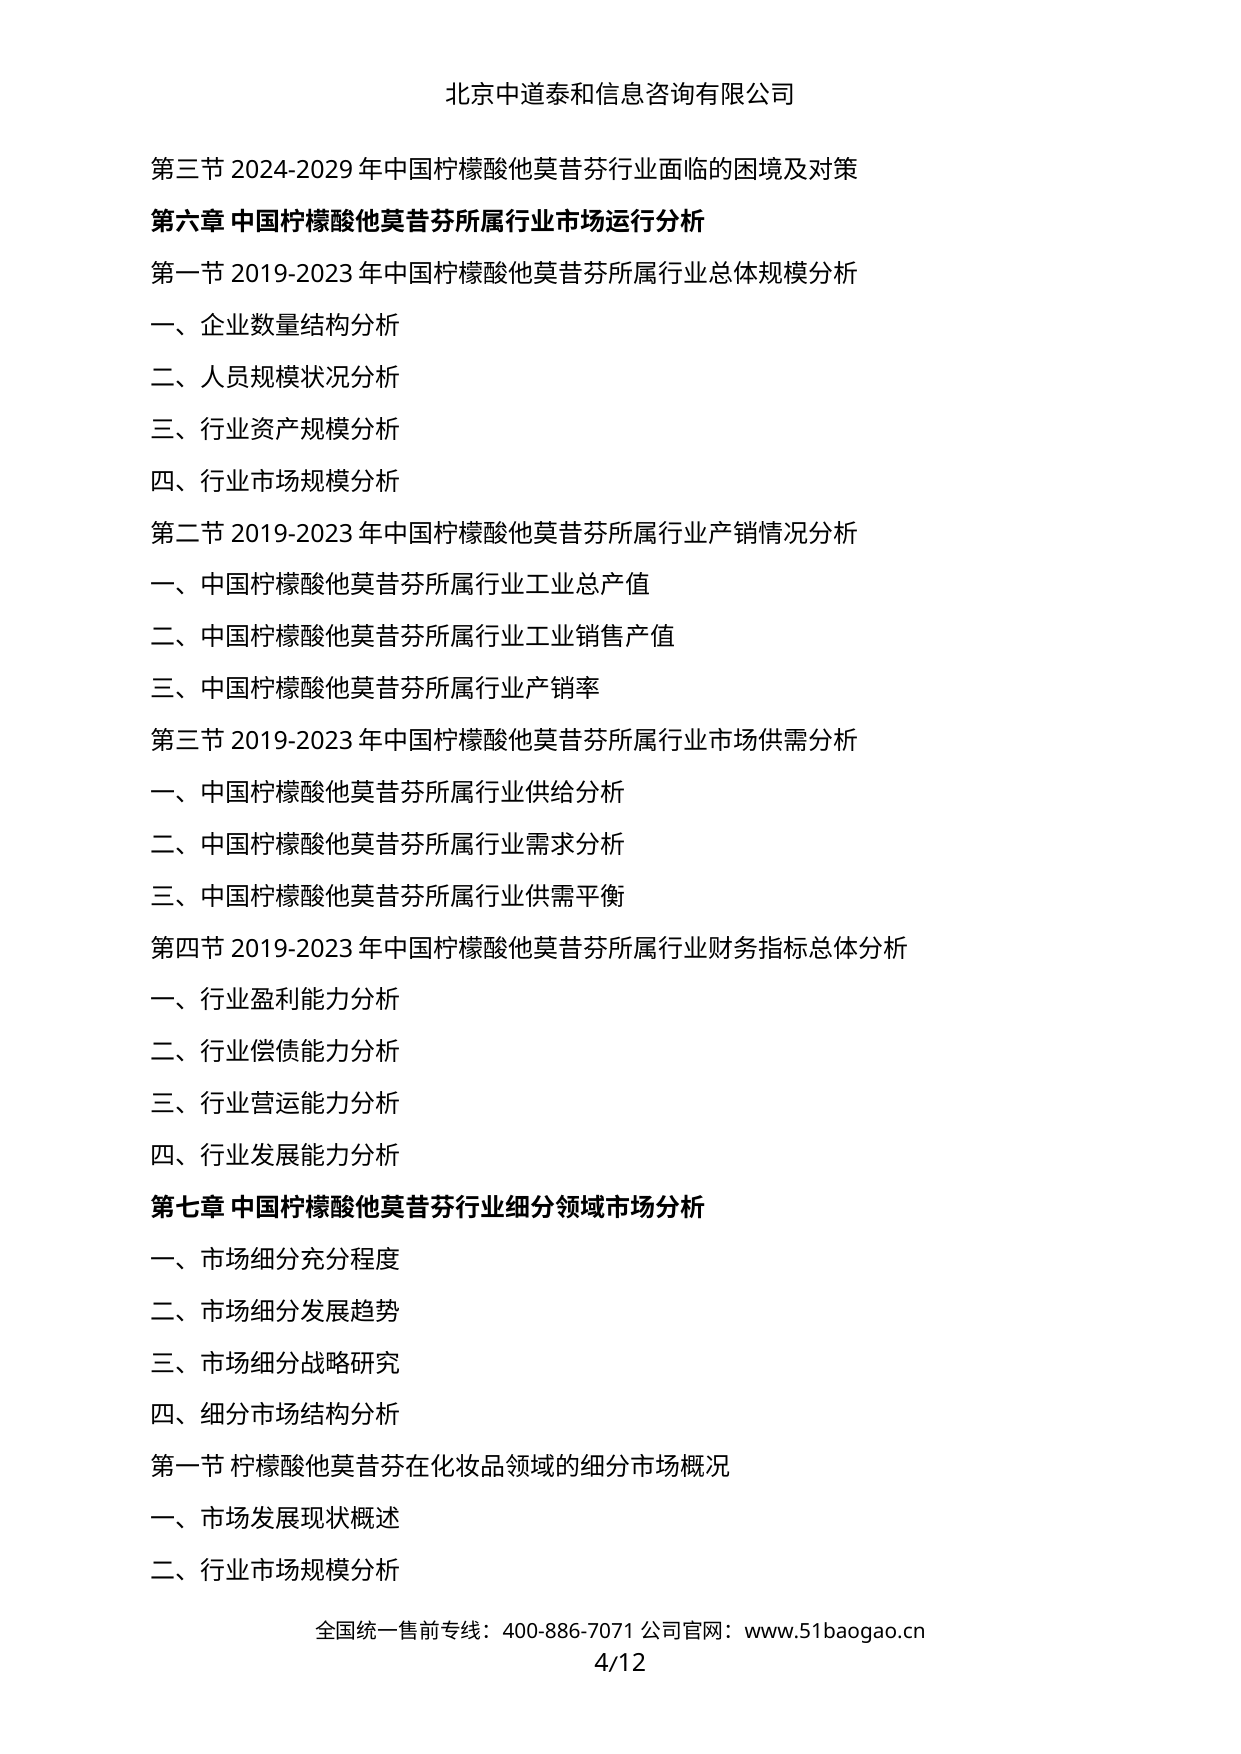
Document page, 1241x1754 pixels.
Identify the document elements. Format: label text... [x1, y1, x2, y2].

text 四、行业市场规模分析 [150, 461, 1090, 497]
text 一、中国柠檬酸他莫昔芬所属行业工业总产值 [150, 565, 1090, 601]
text 二、市场细分发展趋势 [150, 1291, 1090, 1327]
text 第三节 2019-2023年中国柠檬酸他莫昔芬所属行业市场供需分析 [150, 721, 1090, 757]
text 一、中国柠檬酸他莫昔芬所属行业供给分析 [150, 772, 1090, 809]
text 三、中国柠檬酸他莫昔芬所属行业供需平衡 [150, 876, 1090, 912]
text 第一节 2019-2023年中国柠檬酸他莫昔芬所属行业总体规模分析 [150, 254, 1090, 290]
text 二、行业偿债能力分析 [150, 1032, 1090, 1068]
text 四、行业发展能力分析 [150, 1136, 1090, 1172]
text 三、市场细分战略研究 [150, 1343, 1090, 1379]
text 二、行业市场规模分析 [150, 1551, 1090, 1587]
text 第七章 中国柠檬酸他莫昔芬行业细分领域市场分析 [150, 1187, 1090, 1224]
text 二、人员规模状况分析 [150, 357, 1090, 394]
text 一、企业数量结构分析 [150, 306, 1090, 342]
text 二、中国柠檬酸他莫昔芬所属行业工业销售产值 [150, 617, 1090, 653]
text 一、市场细分充分程度 [150, 1239, 1090, 1276]
text 第二节 2019-2023年中国柠檬酸他莫昔芬所属行业产销情况分析 [150, 513, 1090, 549]
text 一、市场发展现状概述 [150, 1499, 1090, 1535]
text 第六章 中国柠檬酸他莫昔芬所属行业市场运行分析 [150, 202, 1090, 238]
text 二、中国柠檬酸他莫昔芬所属行业需求分析 [150, 824, 1090, 861]
text 三、行业营运能力分析 [150, 1084, 1090, 1120]
text 一、行业盈利能力分析 [150, 980, 1090, 1016]
text 三、中国柠檬酸他莫昔芬所属行业产销率 [150, 669, 1090, 705]
text 第四节 2019-2023年中国柠檬酸他莫昔芬所属行业财务指标总体分析 [150, 928, 1090, 964]
text 第一节 柠檬酸他莫昔芬在化妆品领域的细分市场概况 [150, 1447, 1090, 1483]
text 四、细分市场结构分析 [150, 1395, 1090, 1431]
text 三、行业资产规模分析 [150, 409, 1090, 446]
text 第三节 2024-2029年中国柠檬酸他莫昔芬行业面临的困境及对策 [150, 150, 1090, 186]
